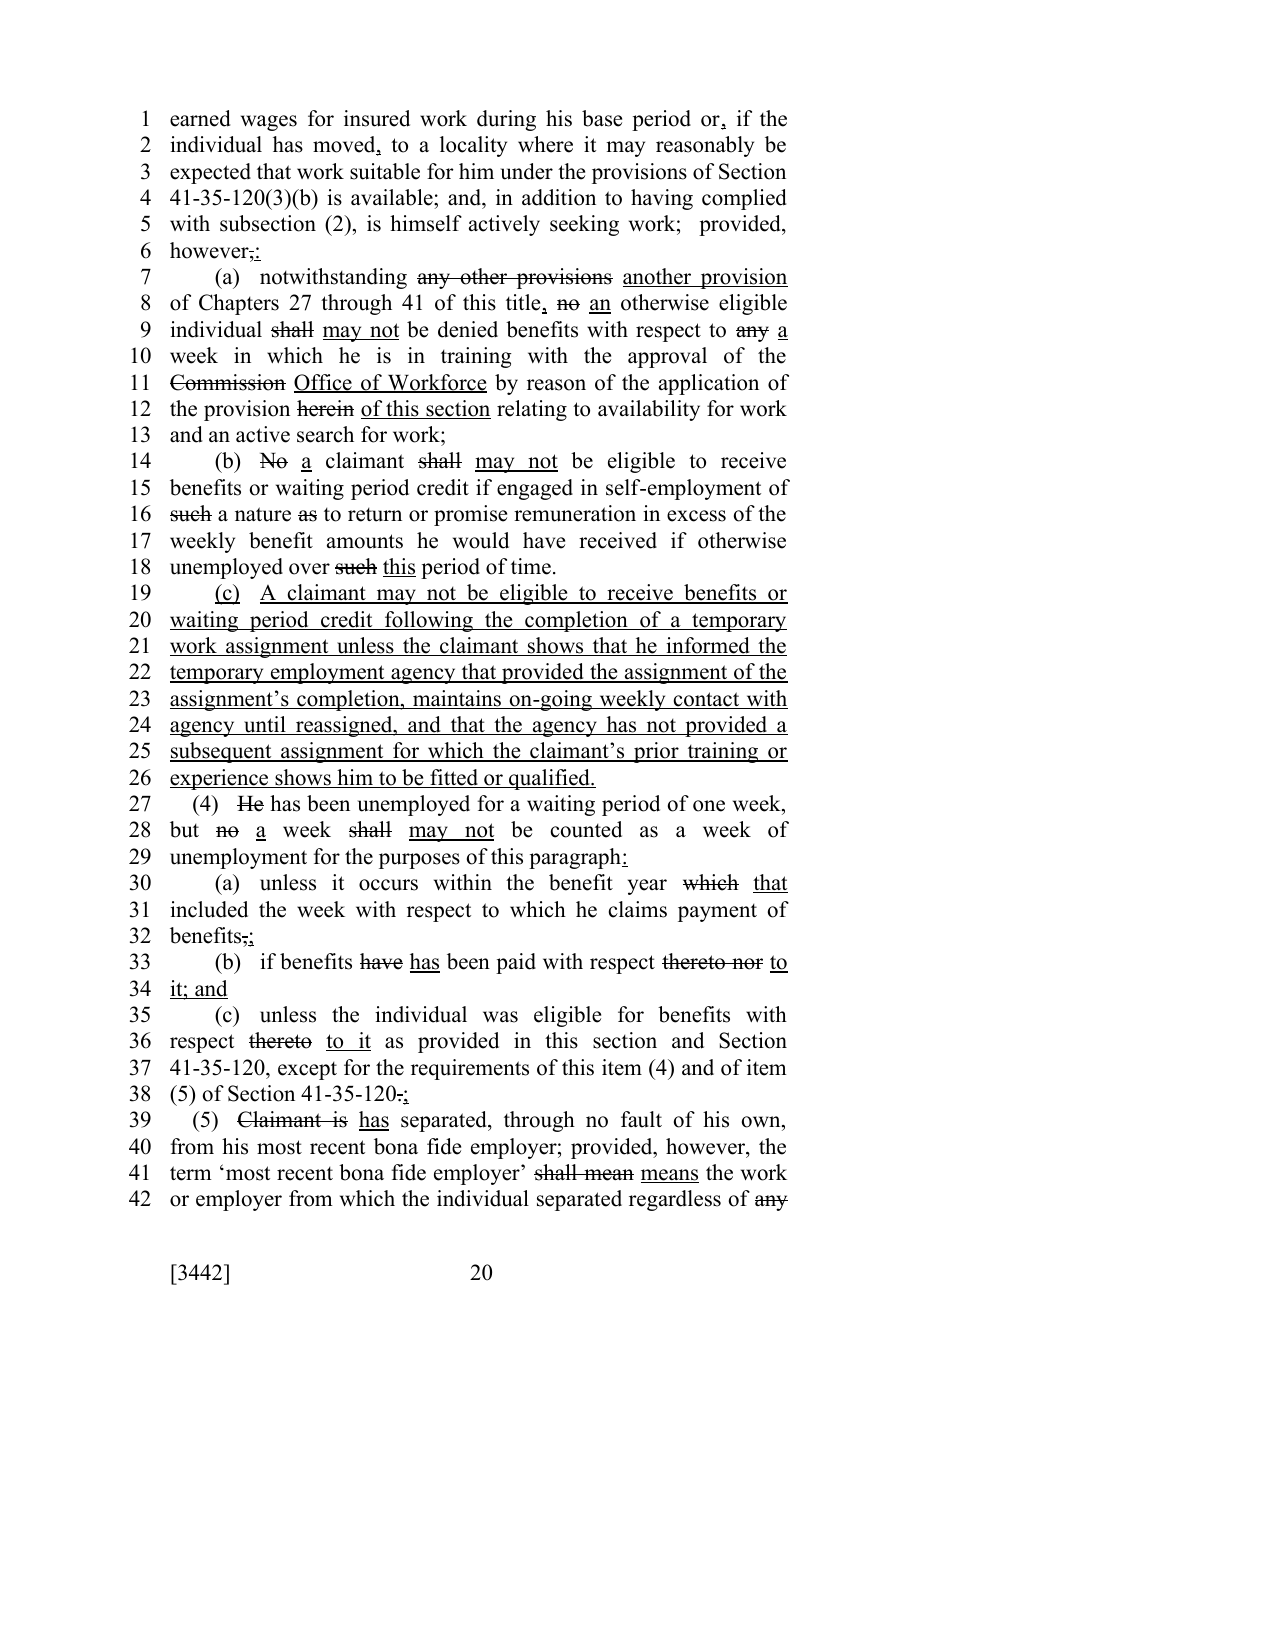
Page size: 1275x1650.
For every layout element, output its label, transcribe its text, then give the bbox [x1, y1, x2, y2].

text (b) No a claimant shall may not be eligible to receive benefits or waiting period credit if engaged in self-employment of such a nature as to return or promise remuneration in excess of the weekly benefit amounts he would have received if otherwise unemployed over such this period of time. [169, 448, 787, 579]
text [169, 1106, 787, 1212]
text (4) He has been unemployed for a waiting period of one week, but no a week shall may not be counted as a week of unemployment for the purposes of this paragraph: [169, 790, 787, 869]
text (c) A claimant may not be eligible to receive benefits or waiting period credit following the completion of a temporary work assignment unless the claimant shows that he informed the temporary employment agency that provided the assignment of the assignment’s completion, maintains on-going weekly contact with agency until reassigned, and that the agency has not provided a subsequent assignment for which the claimant’s prior training or experience shows him to be fitted or qualified. [169, 579, 787, 629]
text (a) unless it occurs within the benefit year which that included the week with respect to which he claims payment of benefits,; [169, 869, 787, 948]
text (c) unless the individual was eligible for benefits with respect thereto to it as provided in this section and Section 41-35-120, except for the requirements of this item (4) and of item (5) of Section 41-35-120.; [169, 1001, 787, 1106]
text (a) notwithstanding any other provisions another provision of Chapters 27 through 41 of this title, no an otherwise eligible individual shall may not be denied benefits with respect to any a week in which he is in training with the approval of the Commission Office of Workforce by reason of the application of the provision herein of this section relating to availability for work and an active search for work; [169, 263, 787, 448]
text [169, 105, 787, 263]
text (b) if benefits have has been paid with respect thereto nor to it; and [169, 948, 787, 1001]
